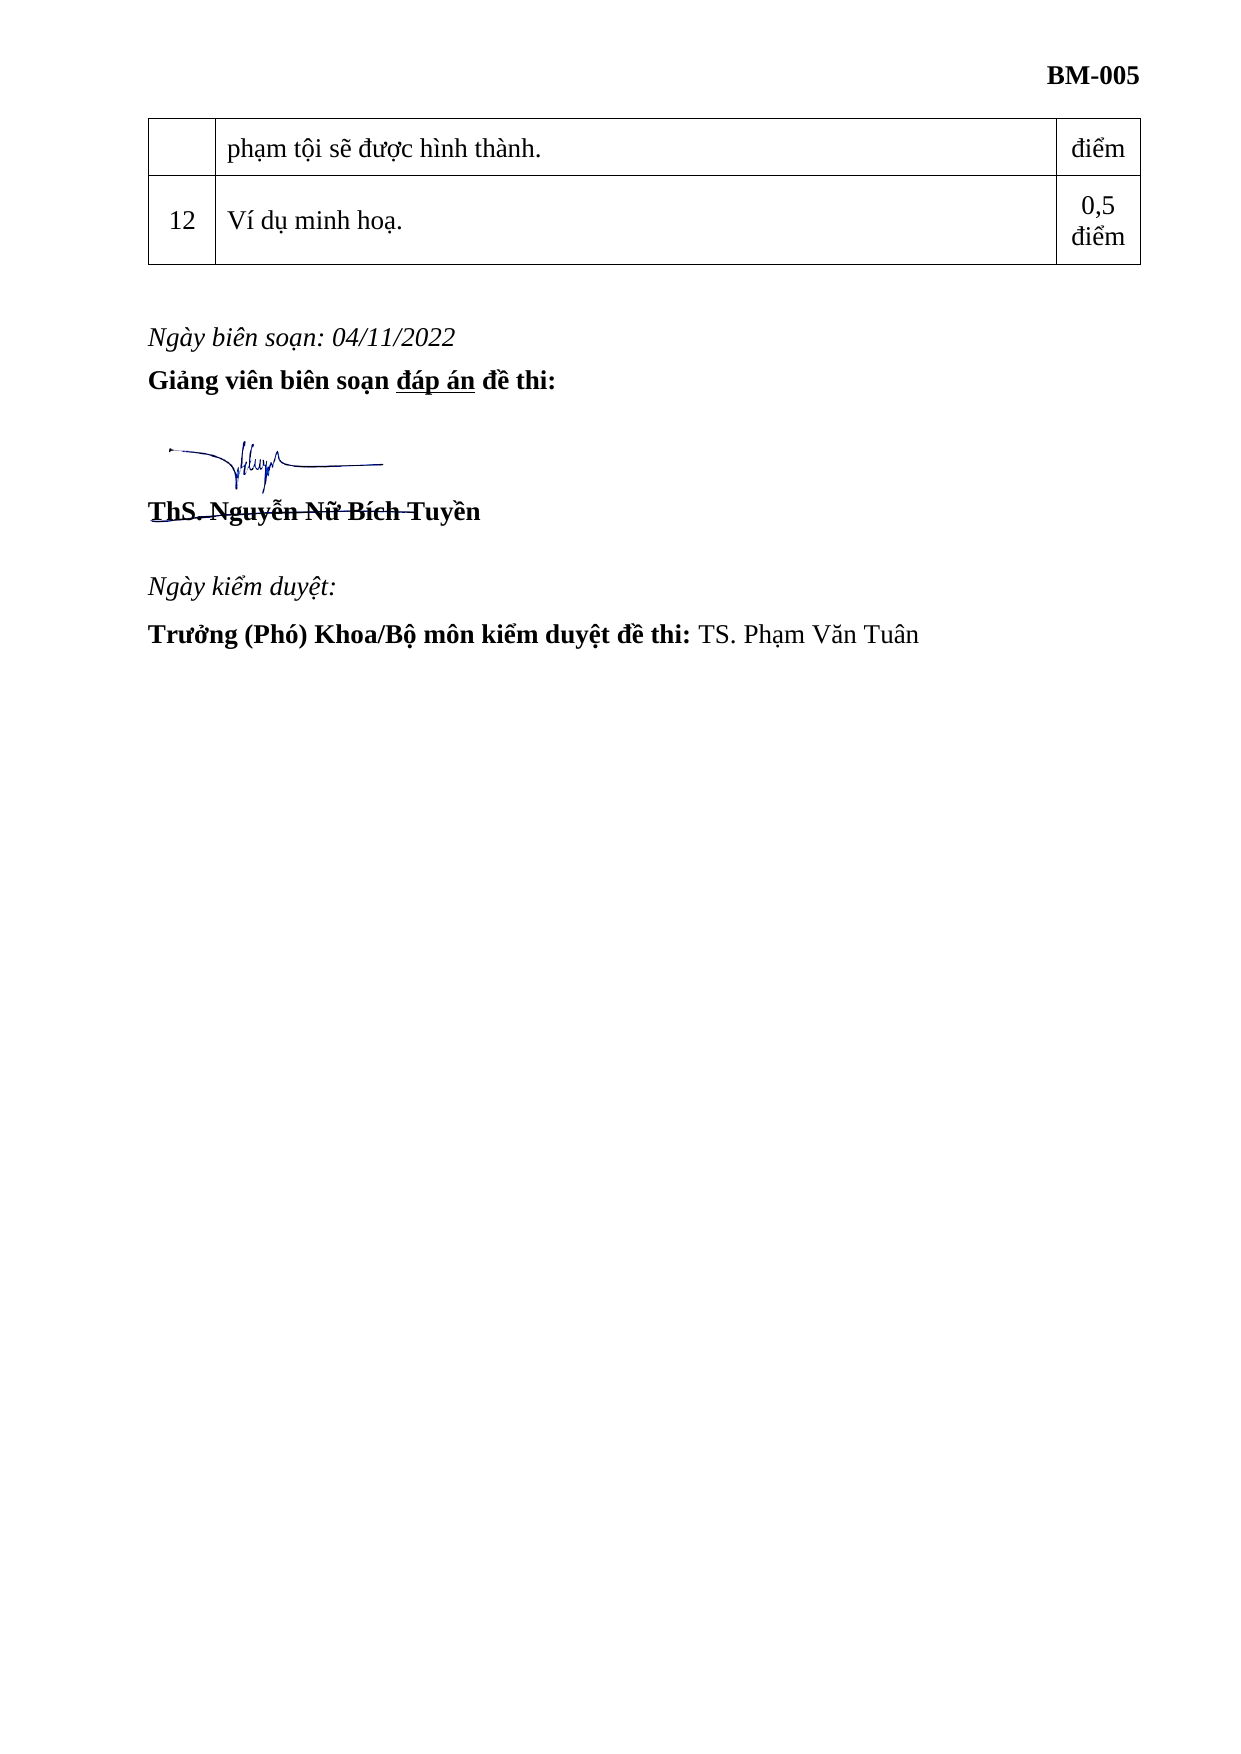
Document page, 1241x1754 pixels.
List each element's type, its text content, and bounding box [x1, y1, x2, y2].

picture [139, 409, 425, 540]
table_cell Ví dụ minh hoạ. [216, 176, 1056, 264]
text Ngày kiểm duyệt: [148, 570, 1140, 601]
table_cell 12 [149, 176, 215, 264]
table_cell 10 [149, 119, 215, 175]
table_cell 0.25 điểm [1057, 119, 1140, 175]
text ThS. Nguyễn Nữ Bích Tuyền [148, 495, 1140, 527]
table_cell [216, 119, 1056, 175]
text Giảng viên biên soạn đáp án đề thi: [148, 364, 1140, 396]
table_cell 0,5 điểm [1057, 176, 1140, 264]
text Trưởng (Phó) Khoa/Bộ môn kiểm duyệt đề thi: TS. Phạm Văn Tuân [148, 618, 1140, 649]
text Ngày biên soạn: 04/11/2022 [148, 321, 1140, 352]
